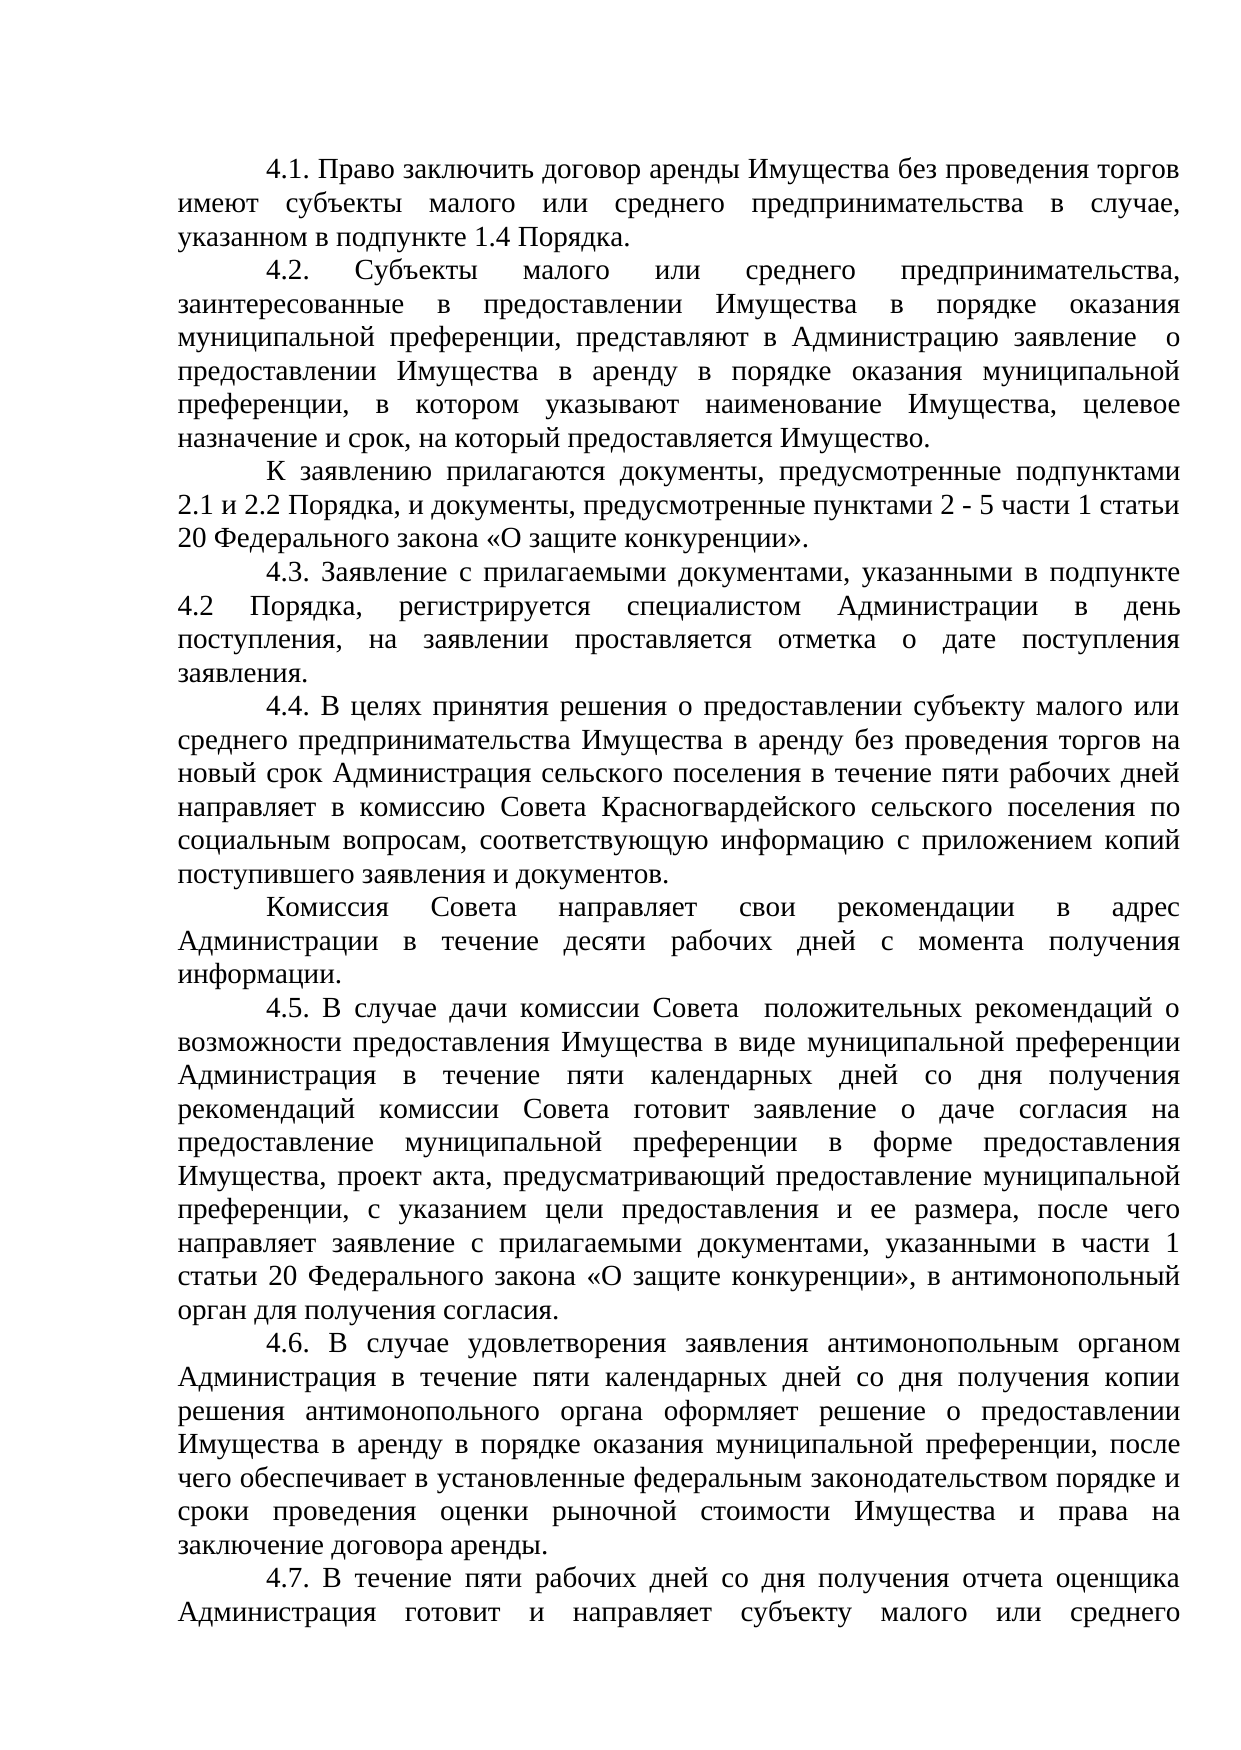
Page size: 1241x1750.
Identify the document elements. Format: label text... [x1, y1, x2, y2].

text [177, 1560, 1181, 1627]
text 4.1. Право заключить договор аренды Имущества без проведения торгов имеют субъекты малого или среднего предпринимательства в случае, указанном в подпункте 1.4 Порядка. [177, 152, 1181, 252]
text 4.5. В случае дачи комиссии Совета положительных рекомендаций о возможности предоставления Имущества в виде муниципальной преференции Администрация в течение пяти календарных дней со дня получения рекомендаций комиссии Совета готовит заявление о даче согласия на предоставление муниципальной преференции в форме предоставления Имущества, проект акта, предусматривающий предоставление муниципальной преференции, с указанием цели предоставления и ее размера, после чего направляет заявление с прилагаемыми документами, указанными в части 1 статьи 20 Федерального закона «О защите конкуренции», в антимонопольный орган для получения согласия. [177, 990, 1181, 1326]
text 4.2. Субъекты малого или среднего предпринимательства, заинтересованные в предоставлении Имущества в порядке оказания муниципальной преференции, представляют в Администрацию заявление о предоставлении Имущества в аренду в порядке оказания муниципальной преференции, в котором указывают наименование Имущества, целевое назначение и срок, на который предоставляется Имущество. [177, 252, 1181, 453]
text 4.6. В случае удовлетворения заявления антимонопольным органом Администрация в течение пяти календарных дней со дня получения копии решения антимонопольного органа оформляет решение о предоставлении Имущества в аренду в порядке оказания муниципальной преференции, после чего обеспечивает в установленные федеральным законодательством порядке и сроки проведения оценки рыночной стоимости Имущества и права на заключение договора аренды. [177, 1326, 1181, 1560]
text К заявлению прилагаются документы, предусмотренные подпунктами 2.1 и 2.2 Порядка, и документы, предусмотренные пунктами 2 - 5 части 1 статьи 20 Федерального закона «О защите конкуренции». [177, 453, 1181, 554]
text 4.3. Заявление с прилагаемыми документами, указанными в подпункте 4.2 Порядка, регистрируется специалистом Администрации в день поступления, на заявлении проставляется отметка о дате поступления заявления. [177, 554, 1181, 688]
text Комиссия Совета направляет свои рекомендации в адрес Администрации в течение десяти рабочих дней с момента получения информации. [177, 889, 1181, 990]
text 4.4. В целях принятия решения о предоставлении субъекту малого или среднего предпринимательства Имущества в аренду без проведения торгов на новый срок Администрация сельского поселения в течение пяти рабочих дней направляет в комиссию Совета Красногвардейского сельского поселения по социальным вопросам, соответствующую информацию с приложением копий поступившего заявления и документов. [177, 688, 1181, 889]
